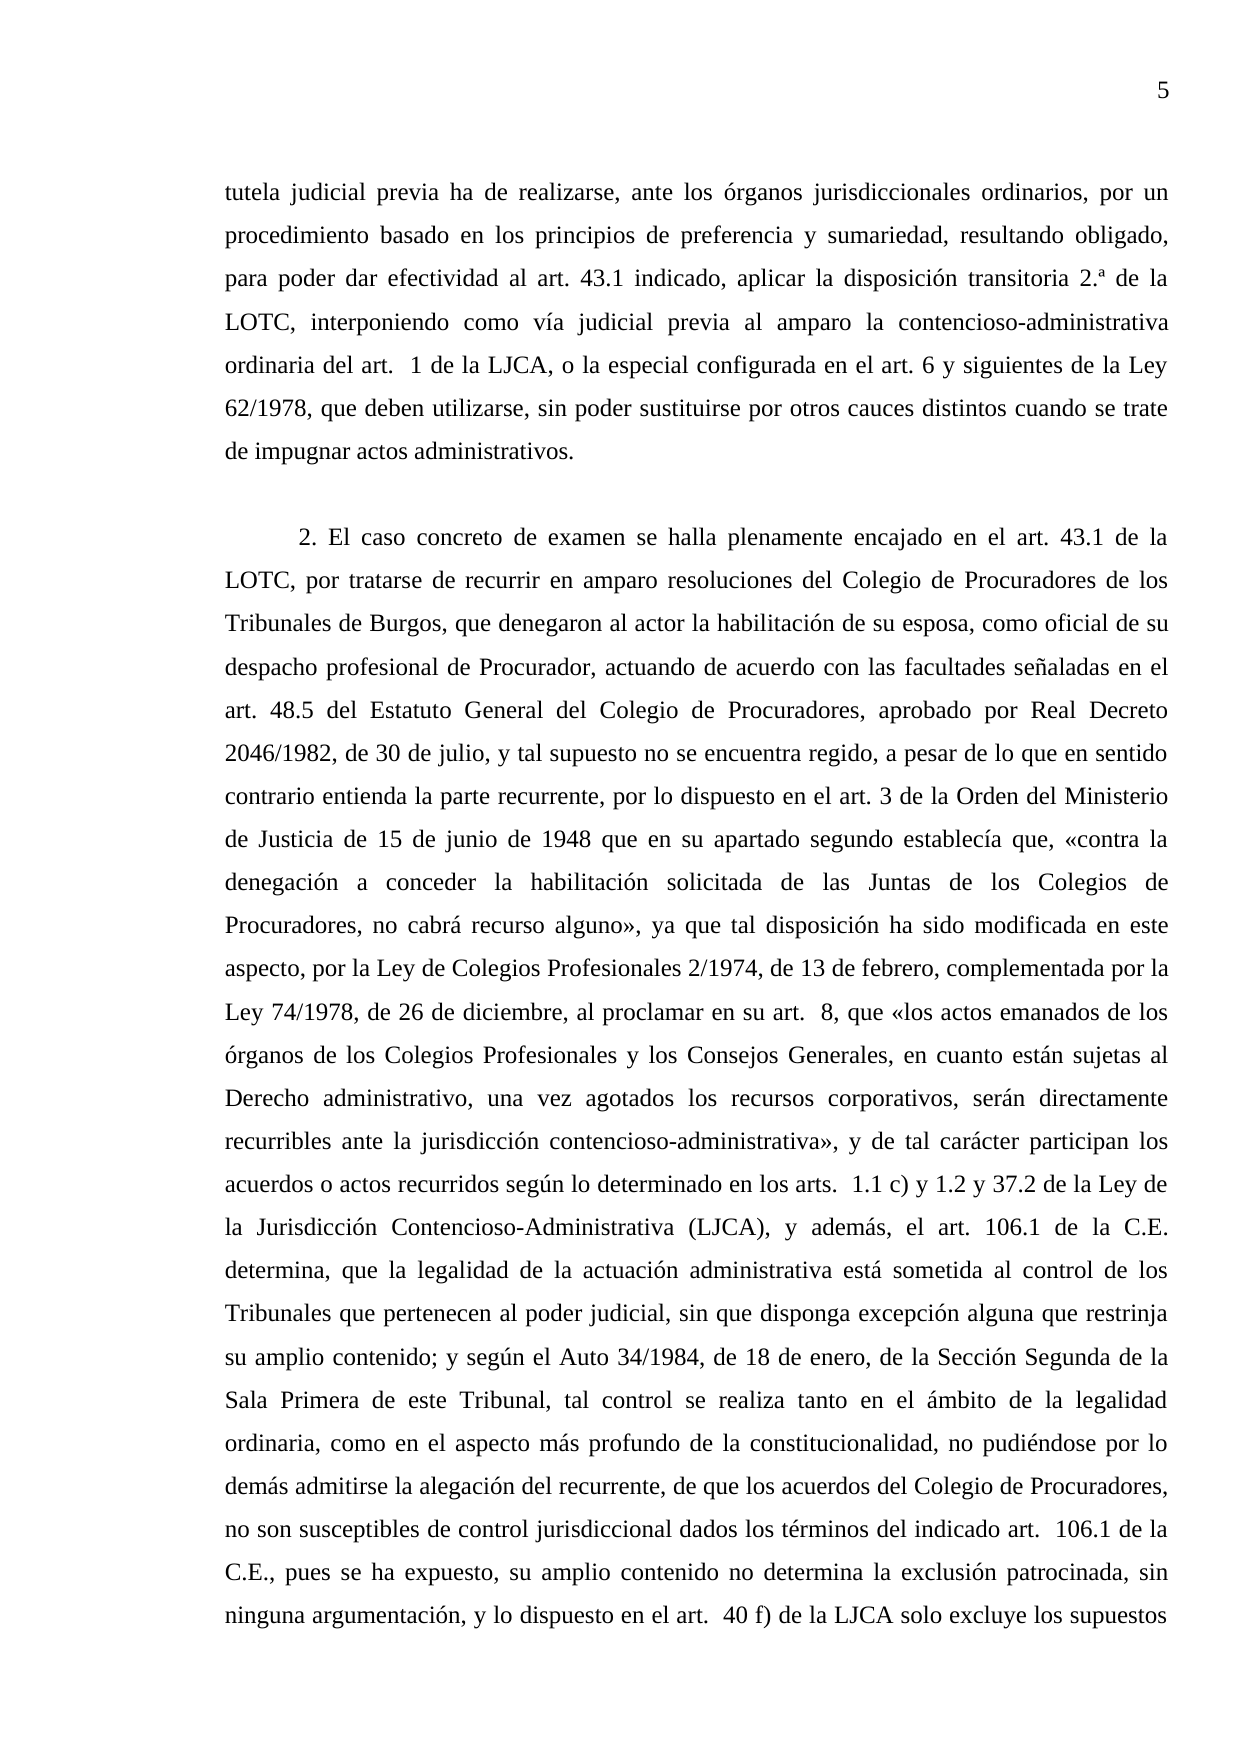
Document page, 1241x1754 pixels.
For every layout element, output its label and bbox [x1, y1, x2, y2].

text [224, 177, 1169, 465]
text [224, 522, 1169, 1629]
